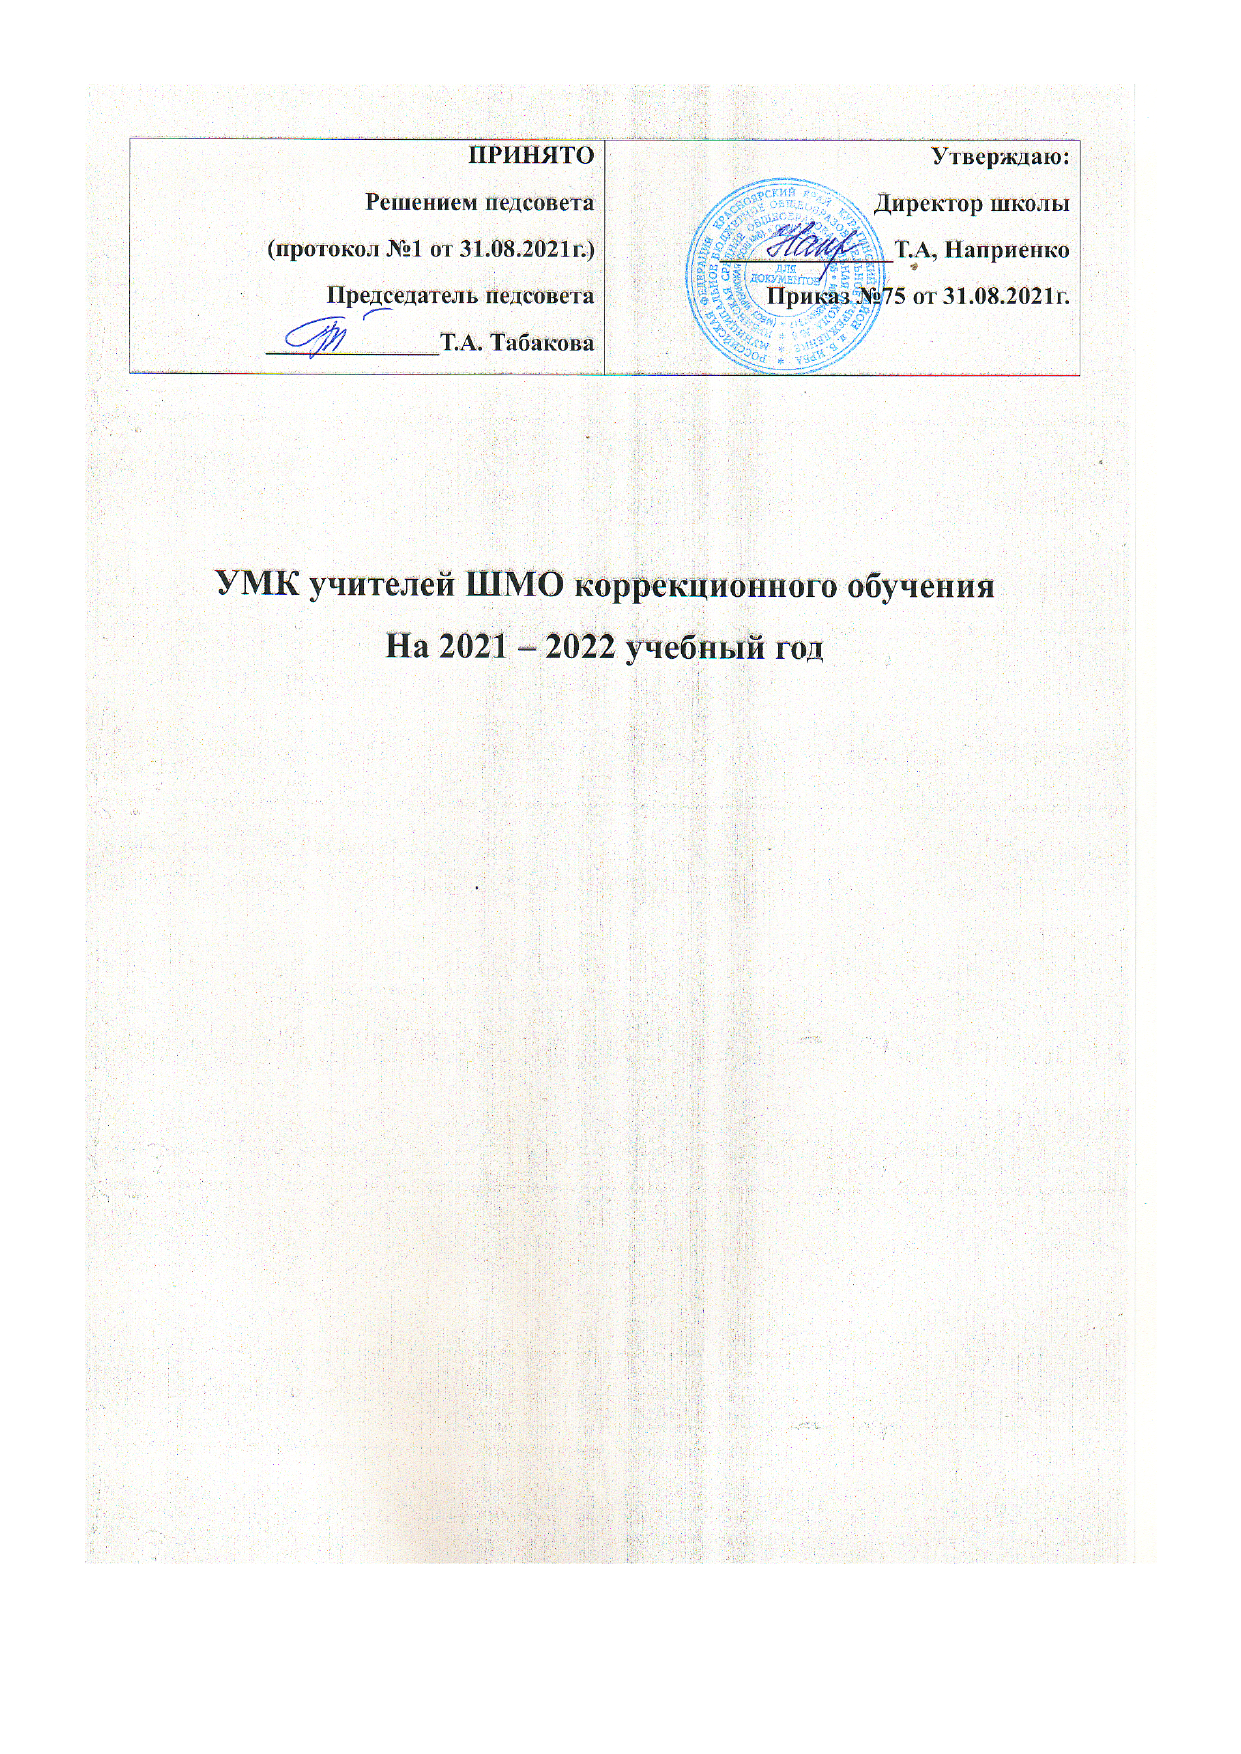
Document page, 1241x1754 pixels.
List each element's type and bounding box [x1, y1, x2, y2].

picture [75, 74, 1166, 1573]
